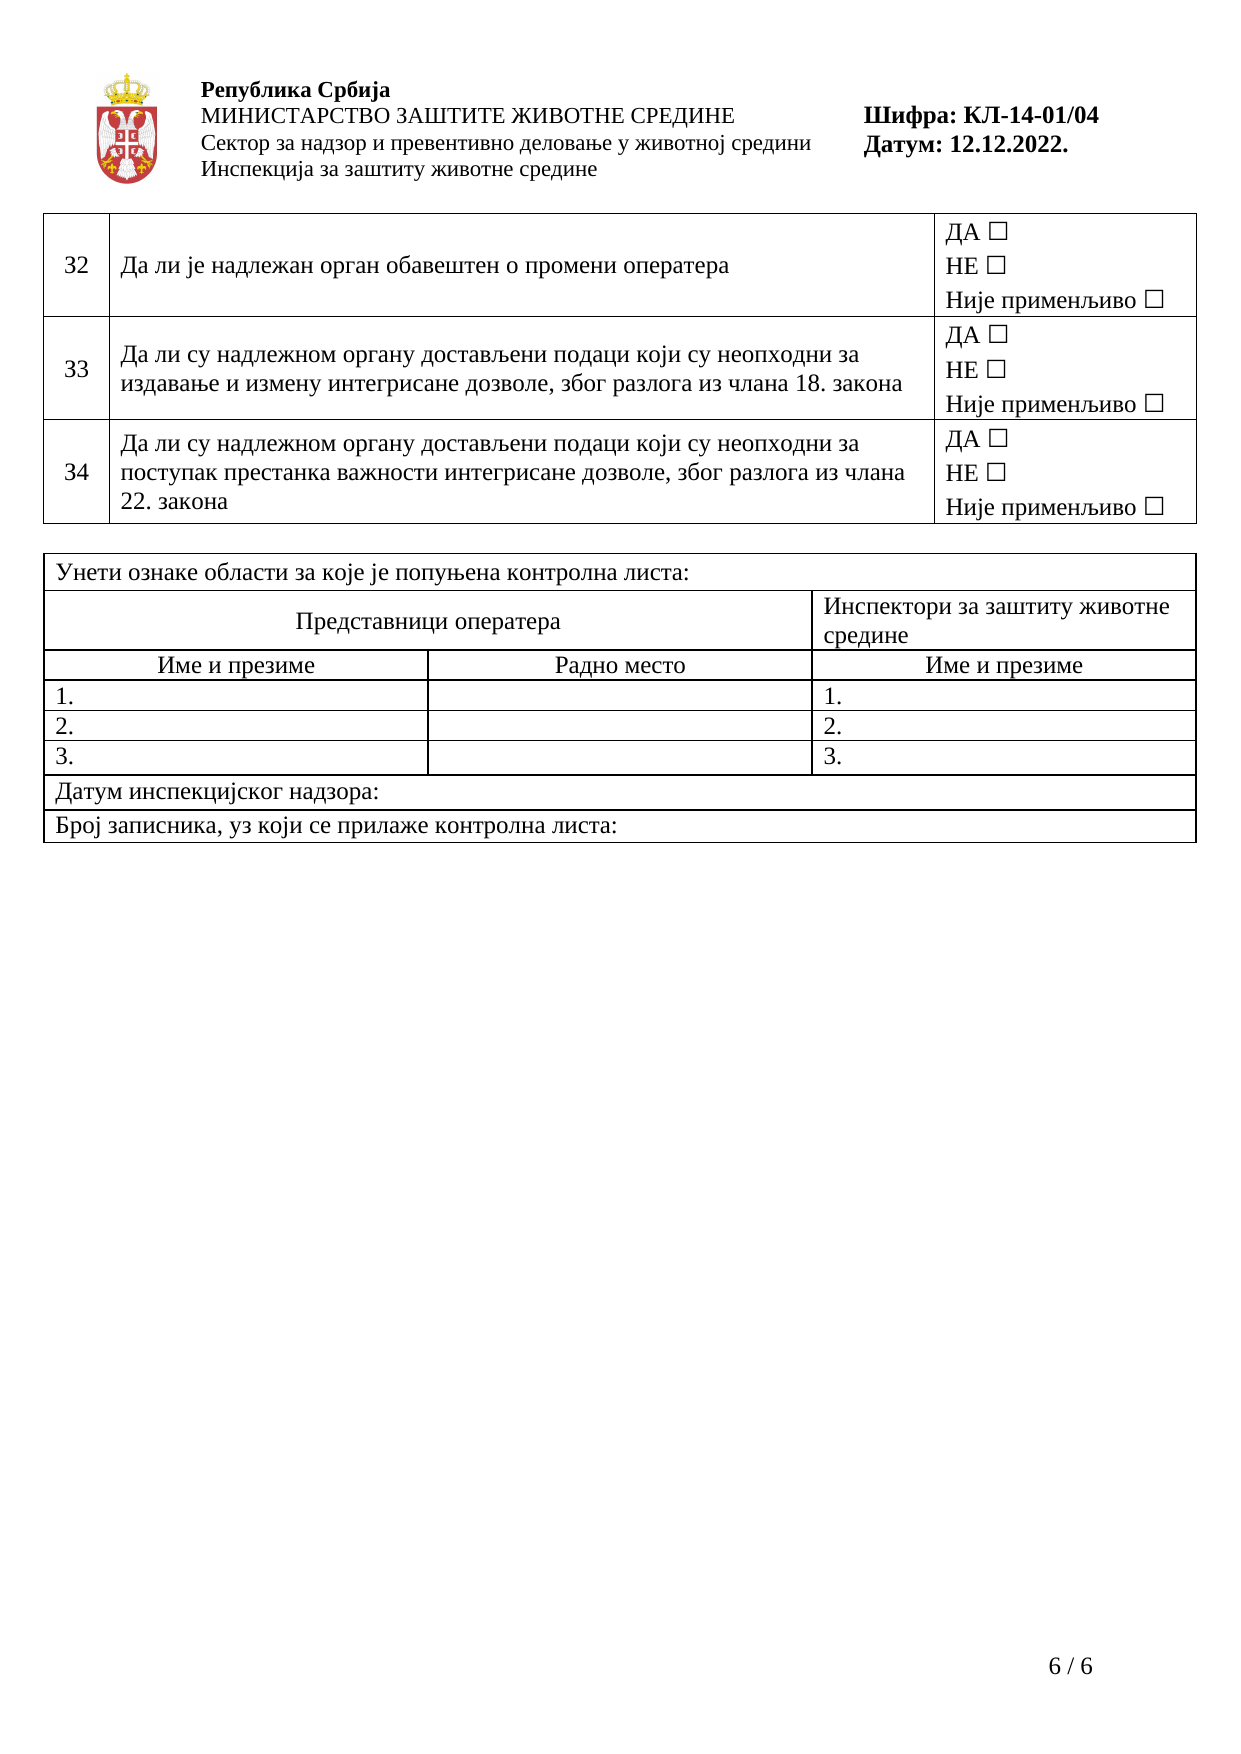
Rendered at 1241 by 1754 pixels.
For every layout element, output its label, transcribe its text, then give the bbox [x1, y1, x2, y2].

table_cell ДА НЕ Није применљиво [935, 317, 1196, 419]
table_cell 1. [813, 681, 1195, 709]
table_cell З2 [44, 214, 109, 316]
table_cell Да ли је надлежан орган обавештен о промени оператера [110, 214, 934, 316]
picture [95, 73, 159, 185]
table_cell [429, 711, 811, 740]
table_cell Да ли су надлежном органу достављени подаци који су неопходни за поступак престанка важности интегрисане дозволе, због разлога из члана 22. закона [110, 420, 934, 523]
table_cell 3. [813, 741, 1195, 774]
table_cell [429, 741, 811, 774]
table_cell З3 [44, 317, 109, 419]
table_cell Инспектори за заштиту животне средине [813, 591, 1195, 649]
table_cell З4 [44, 420, 109, 523]
table_cell ДА НЕ Није применљиво [935, 420, 1196, 523]
table_header Унети ознаке области за које је попуњена контролна листа: [45, 554, 1195, 590]
table_cell ДА НЕ Није применљиво [935, 214, 1196, 316]
table_cell Да ли су надлежном органу достављени подаци који су неопходни за издавање и измену интегрисане дозволе, због разлога из члана 18. закона [110, 317, 934, 419]
table_cell Број записника, уз који се прилаже контролна листа: [45, 811, 1195, 842]
table_cell 3. [45, 741, 427, 774]
table_cell 2. [813, 711, 1195, 740]
table_cell 2. [45, 711, 427, 740]
table_cell Представници оператера [45, 591, 811, 649]
table_cell Име и презиме [813, 651, 1195, 679]
table_cell Радно место [429, 651, 811, 679]
table_cell [429, 681, 811, 709]
table_cell Датум инспекцијског надзора: [45, 776, 1195, 809]
table_cell 1. [45, 681, 427, 709]
table_cell Име и презиме [45, 651, 427, 679]
